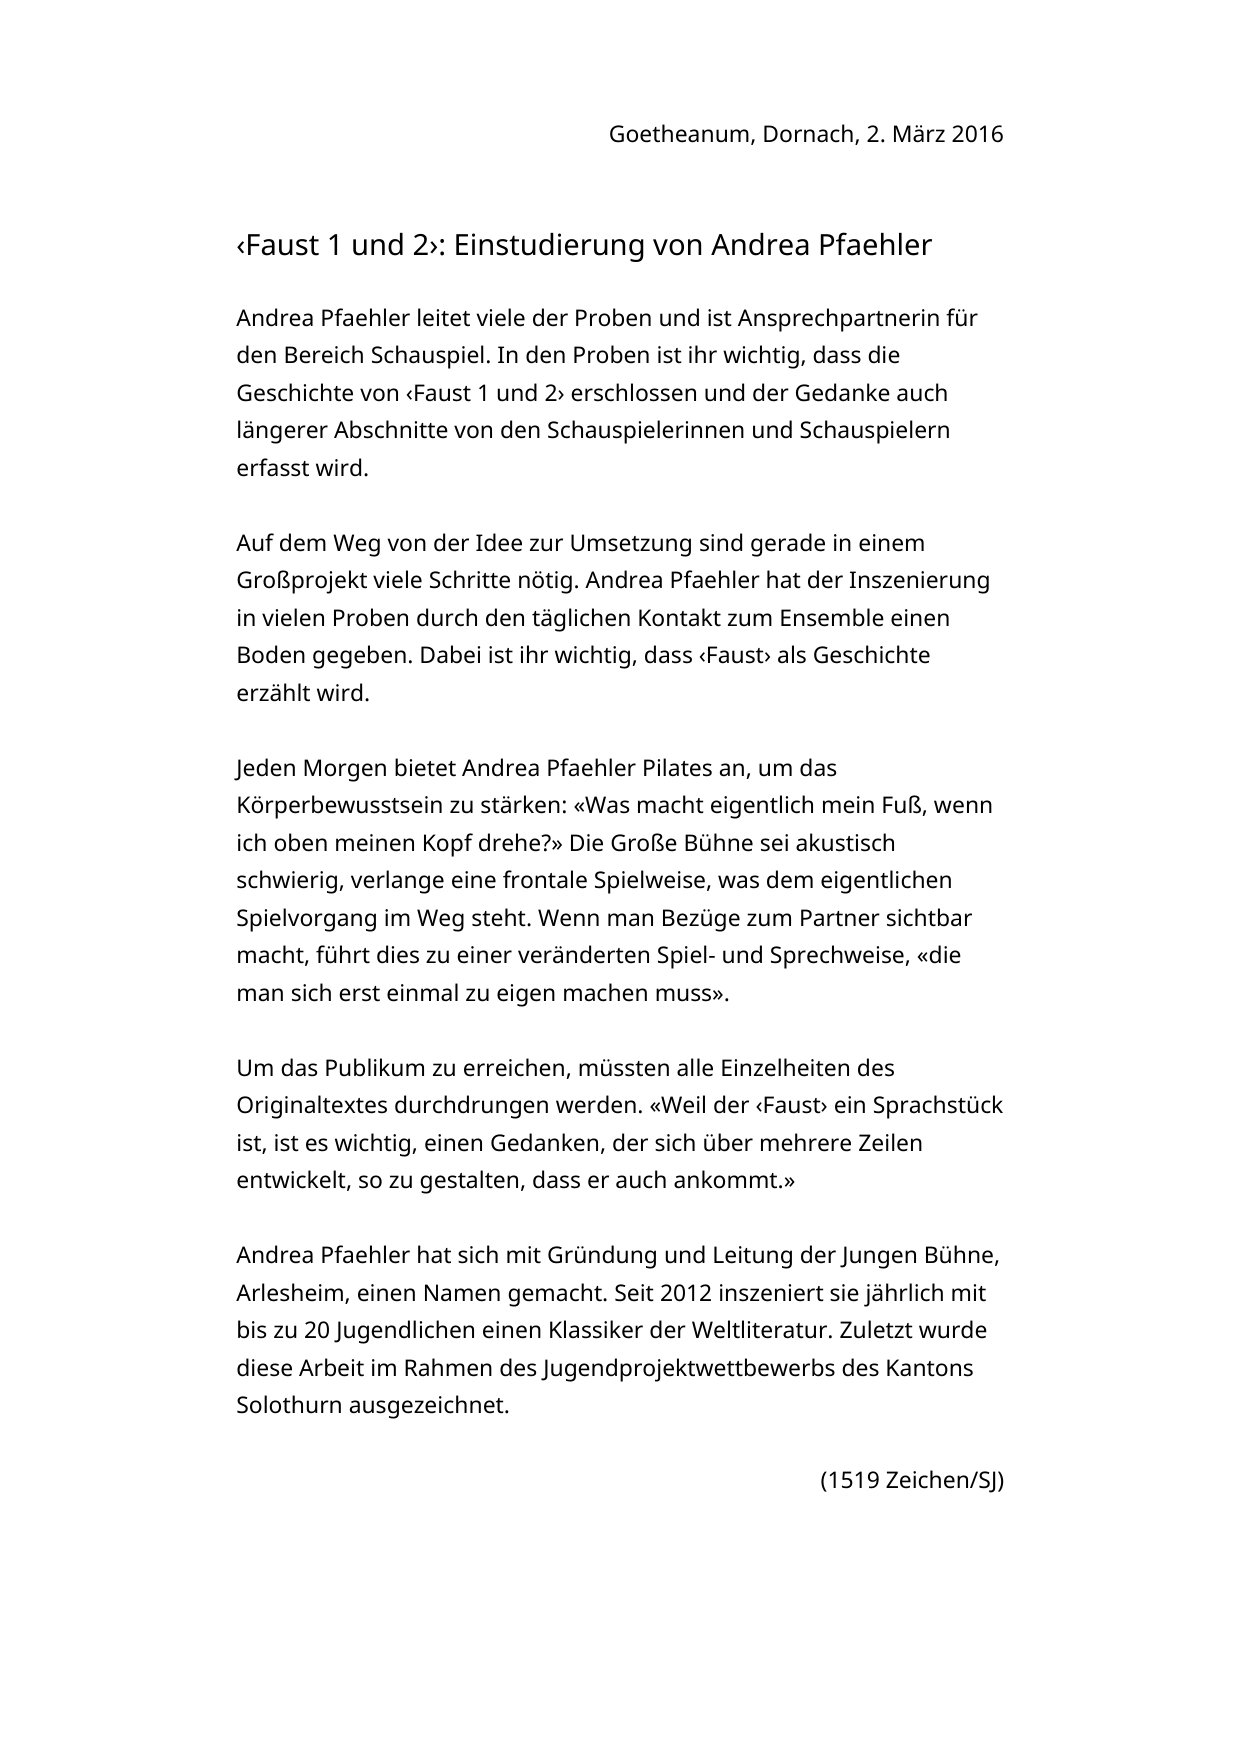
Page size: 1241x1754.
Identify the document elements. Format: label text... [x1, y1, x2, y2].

text Um das Publikum zu erreichen, müssten alle Einzelheiten des Originaltextes durchdrungen werden. «Weil der ‹Faust› ein Sprachstück ist, ist es wichtig, einen Gedanken, der sich über mehrere Zeilen entwickelt, so zu gestalten, dass er auch ankommt.» [236, 1052, 1004, 1195]
text Goetheanum, Dornach, 2. März 2016 [236, 118, 1004, 149]
text Andrea Pfaehler hat sich mit Gründung und Leitung der Jungen Bühne, Arlesheim, einen Namen gemacht. Seit 2012 inszeniert sie jährlich mit bis zu 20 Jugendlichen einen Klassiker der Weltliteratur. Zuletzt wurde diese Arbeit im Rahmen des Jugendprojektwettbewerbs des Kantons Solothurn ausgezeichnet. [236, 1239, 1004, 1420]
text Andrea Pfaehler leitet viele der Proben und ist Ansprechpartnerin für den Bereich Schauspiel. In den Proben ist ihr wichtig, dass die Geschichte von ‹Faust 1 und 2› erschlossen und der Gedanke auch längerer Abschnitte von den Schauspielerinnen und Schauspielern erfasst wird. [236, 302, 1004, 483]
text ‹Faust 1 und 2›: Einstudierung von Andrea Pfaehler [236, 224, 1004, 264]
text (1519 Zeichen/SJ) [236, 1464, 1004, 1495]
text Auf dem Weg von der Idee zur Umsetzung sind gerade in einem Großprojekt viele Schritte nötig. Andrea Pfaehler hat der Inszenierung in vielen Proben durch den täglichen Kontakt zum Ensemble einen Boden gegeben. Dabei ist ihr wichtig, dass ‹Faust› als Geschichte erzählt wird. [236, 527, 1004, 708]
text Jeden Morgen bietet Andrea Pfaehler Pilates an, um das Körperbewusstsein zu stärken: «Was macht eigentlich mein Fuß, wenn ich oben meinen Kopf drehe?» Die Große Bühne sei akustisch schwierig, verlange eine frontale Spielweise, was dem eigentlichen Spielvorgang im Weg steht. Wenn man Bezüge zum Partner sichtbar macht, führt dies zu einer veränderten Spiel- und Sprechweise, «die man sich erst einmal zu eigen machen muss». [236, 752, 1004, 1008]
